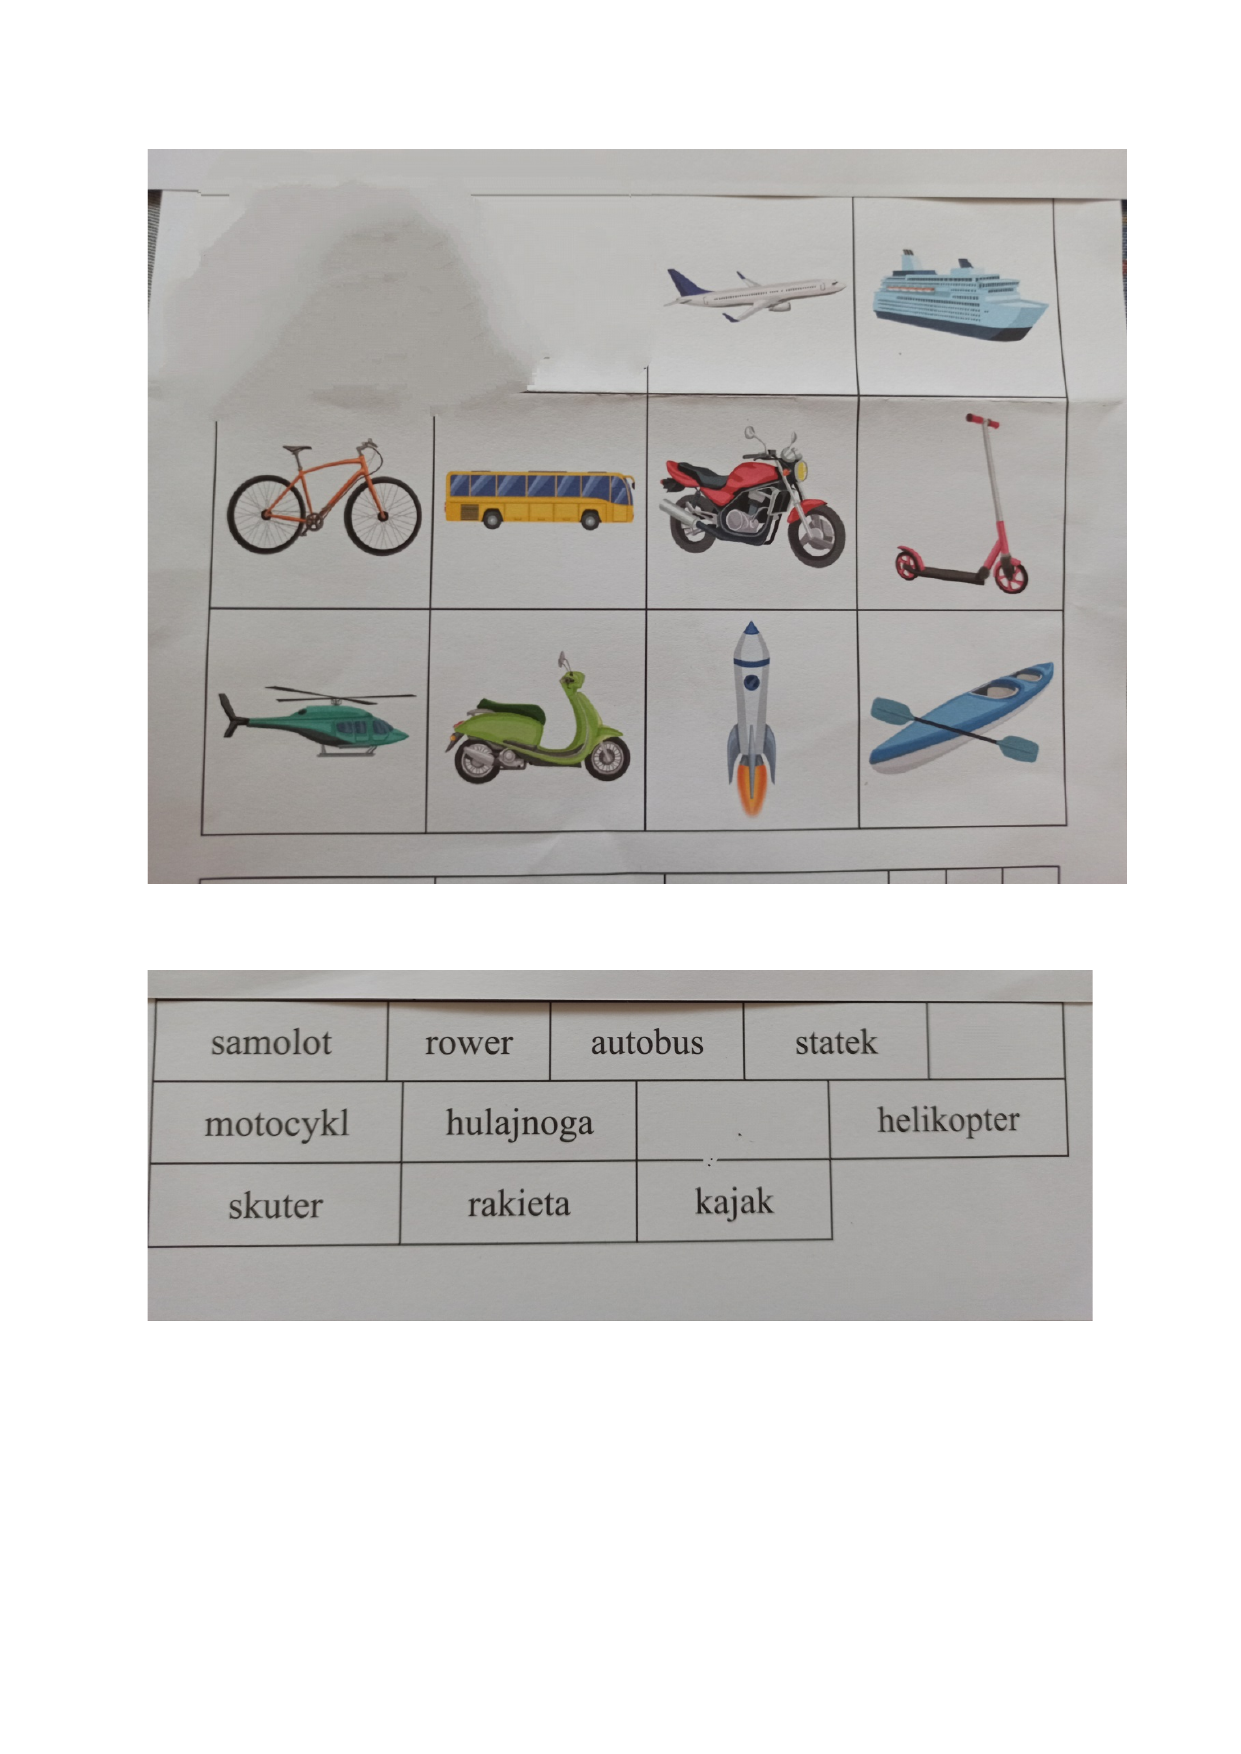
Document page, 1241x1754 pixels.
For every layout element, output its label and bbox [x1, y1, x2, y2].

picture [149, 149, 1127, 883]
picture [147, 970, 1093, 1321]
